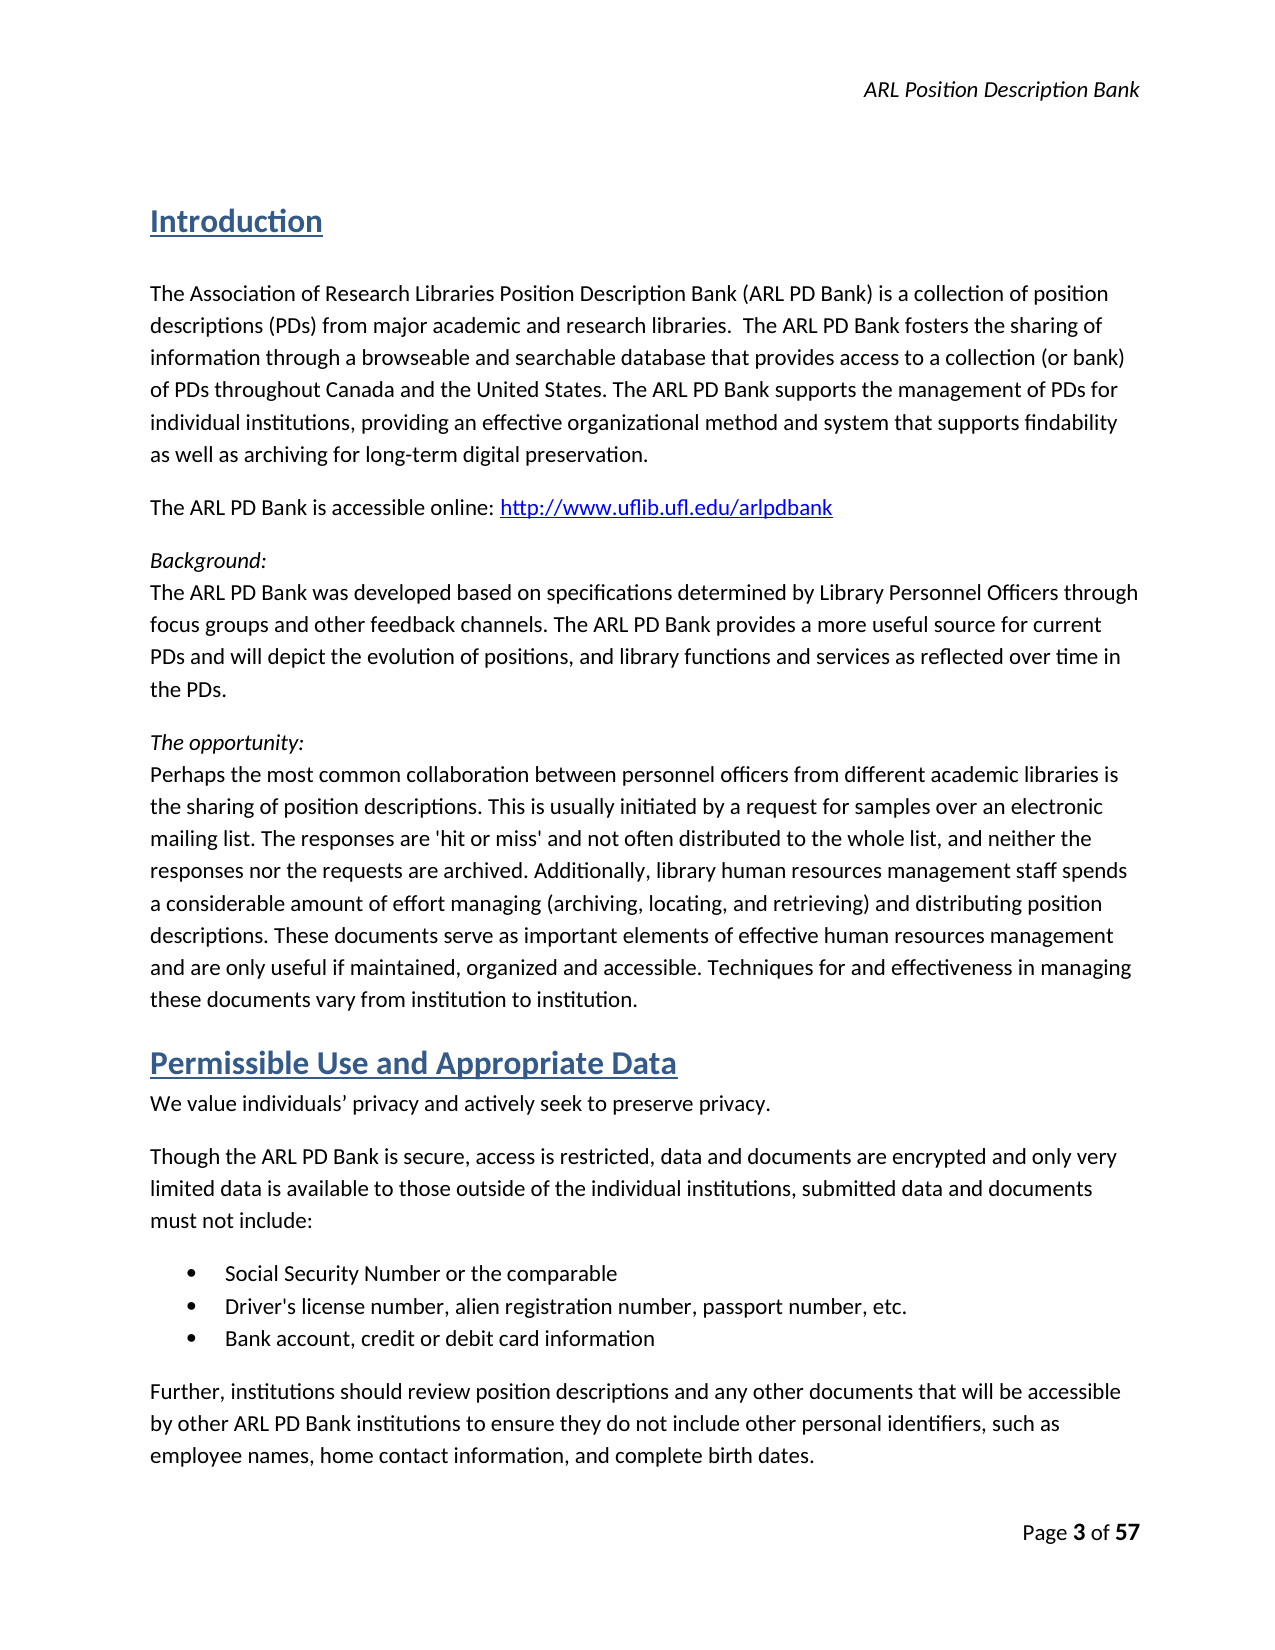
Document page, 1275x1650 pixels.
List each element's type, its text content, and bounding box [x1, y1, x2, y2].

list Driver's license number, alien registration number, passport number, etc. [187, 1292, 1140, 1320]
subtitle Introduction [150, 200, 1140, 241]
text Further, institutions should review position descriptions and any other documents that will be accessible by other ARL PD Bank institutions to ensure they do not include other personal identifiers, such as employee names, home contact information, and complete birth dates. [150, 1377, 1140, 1469]
text Though the ARL PD Bank is secure, access is restricted, data and documents are encrypted and only very limited data is available to those outside of the individual institutions, submitted data and documents must not include: [150, 1142, 1140, 1234]
list Bank account, credit or debit card information [187, 1324, 1140, 1352]
text Background: The ARL PD Bank was developed based on specifications determined by Library Personnel Officers through focus groups and other feedback channels. The ARL PD Bank provides a more useful source for current PDs and will depict the evolution of positions, and library functions and services as reflected over time in the PDs. [150, 546, 1140, 703]
text The ARL PD Bank is accessible online: http://www.uflib.ufl.edu/arlpdbank [150, 493, 1140, 521]
list Social Security Number or the comparable [187, 1259, 1140, 1288]
text The opportunity: Perhaps the most common collaboration between personnel officers from different academic libraries is the sharing of position descriptions. This is usually initiated by a request for samples over an electronic mailing list. The responses are 'hit or miss' and not often distributed to the whole list, and neither the responses nor the requests are archived. Additionally, library human resources management staff spends a considerable amount of effort managing (archiving, locating, and retrieving) and distributing position descriptions. These documents serve as important elements of effective human resources management and are only useful if maintained, organized and accessible. Techniques for and effectiveness in managing these documents vary from institution to institution. [150, 728, 1140, 1013]
text The Association of Research Libraries Position Description Bank (ARL PD Bank) is a collection of position descriptions (PDs) from major academic and research libraries. The ARL PD Bank fosters the sharing of information through a browseable and searchable database that provides access to a collection (or bank) of PDs throughout Canada and the United States. The ARL PD Bank supports the management of PDs for individual institutions, providing an effective organizational method and system that supports findability as well as archiving for long-term digital preservation. [150, 247, 1140, 468]
text We value individuals’ privacy and actively seek to preserve privacy. [150, 1089, 1140, 1117]
subtitle Permissible Use and Appropriate Data [150, 1042, 1140, 1083]
